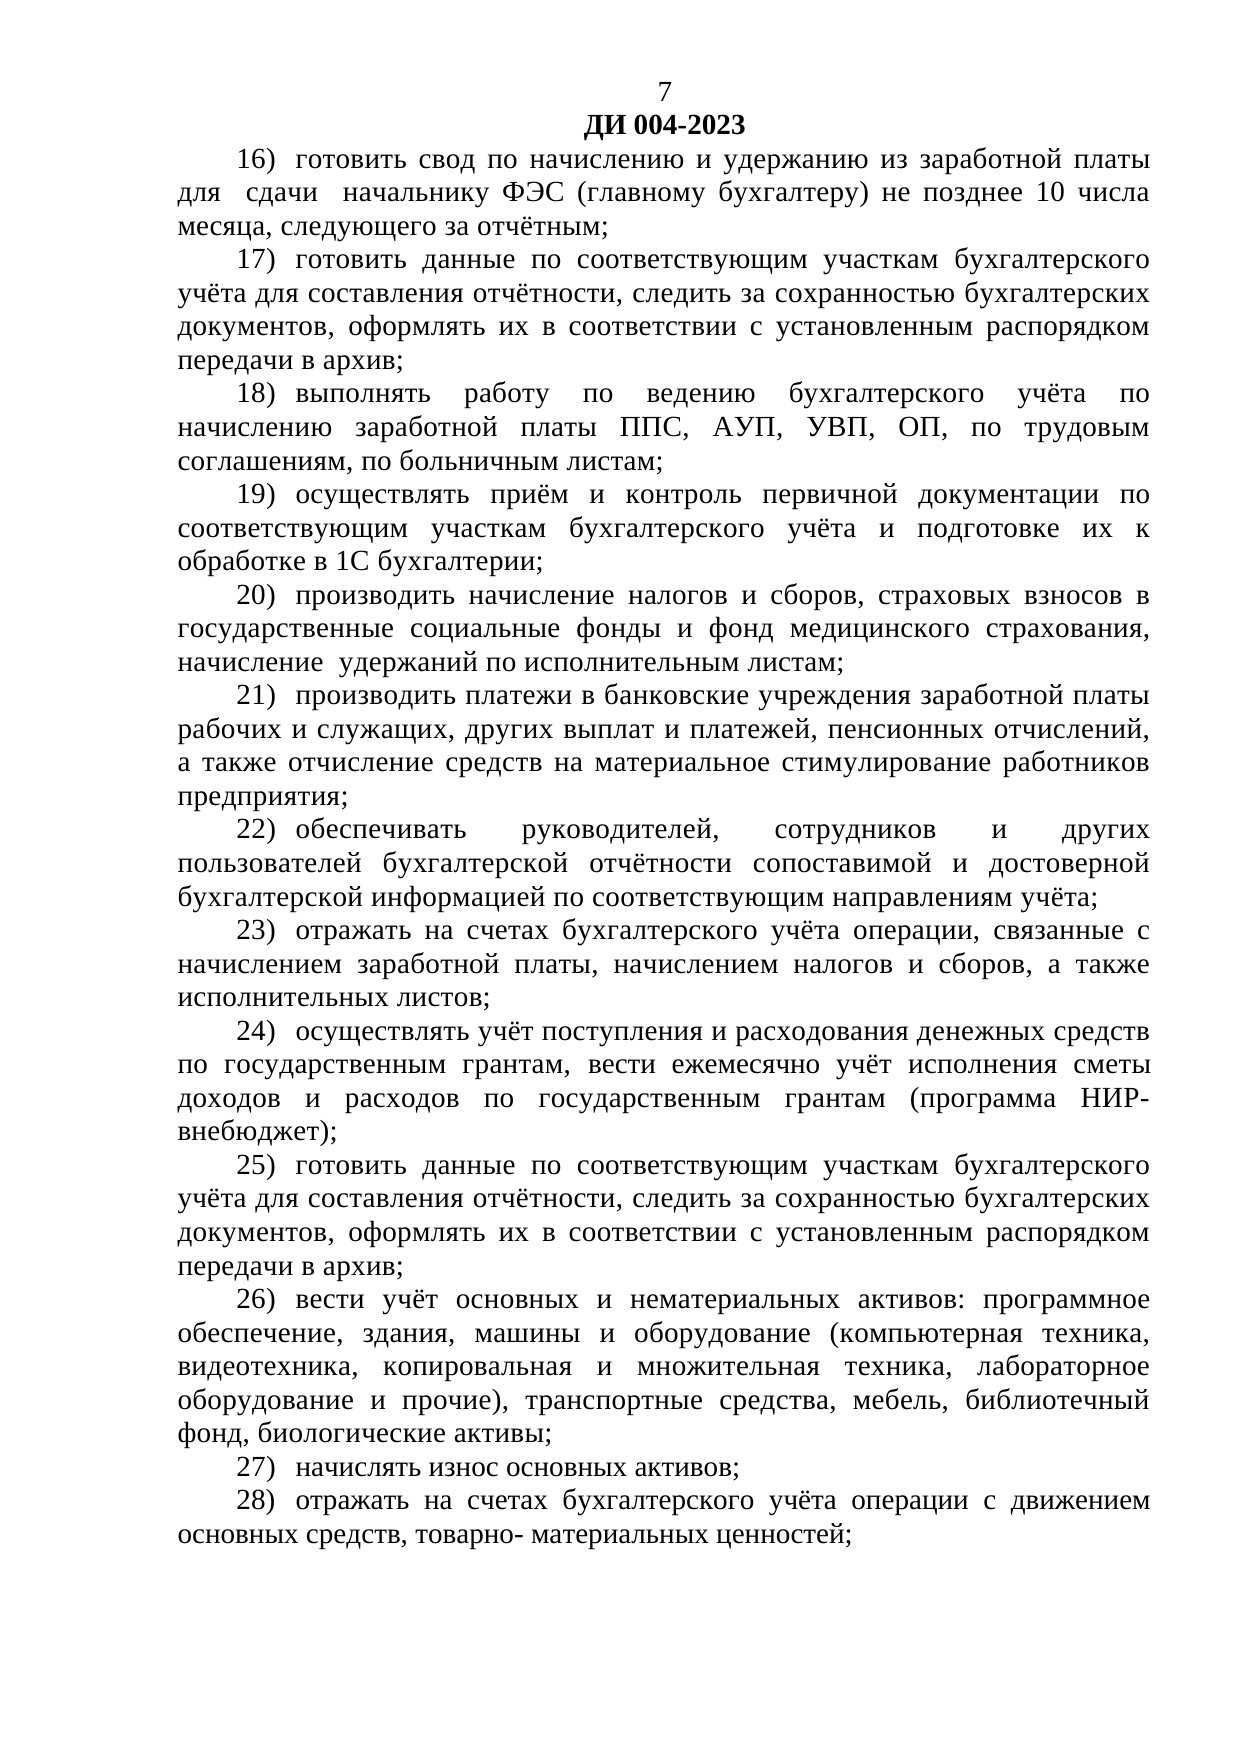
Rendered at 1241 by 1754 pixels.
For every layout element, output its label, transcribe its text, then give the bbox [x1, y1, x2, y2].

list выполнять работу по ведению бухгалтерского учёта по начислению заработной платы ППС, АУП, УВП, ОП, по трудовым соглашениям, по больничным листам; [177, 376, 1152, 476]
list отражать на счетах бухгалтерского учёта операции, связанные с начислением заработной платы, начислением налогов и сборов, а также исполнительных листов; [177, 912, 1152, 1013]
list производить платежи в банковские учреждения заработной платы рабочих и служащих, других выплат и платежей, пенсионных отчислений, а также отчисление средств на материальное стимулирование работников предприятия; [177, 677, 1152, 812]
list начислять износ основных активов; [177, 1449, 1152, 1482]
list осуществлять учёт поступления и расходования денежных средств по государственным грантам, вести ежемесячно учёт исполнения сметы доходов и расходов по государственным грантам (программа НИР-внебюджет); [177, 1013, 1152, 1147]
list готовить данные по соответствующим участкам бухгалтерского учёта для составления отчётности, следить за сохранностью бухгалтерских документов, оформлять их в соответствии с установленным распорядком передачи в архив; [177, 1147, 1152, 1281]
list готовить данные по соответствующим участкам бухгалтерского учёта для составления отчётности, следить за сохранностью бухгалтерских документов, оформлять их в соответствии с установленным распорядком передачи в архив; [177, 241, 1152, 376]
list производить начисление налогов и сборов, страховых взносов в государственные социальные фонды и фонд медицинского страхования, начисление удержаний по исполнительным листам; [177, 577, 1152, 677]
list обеспечивать руководителей, сотрудников и других пользователей бухгалтерской отчётности сопоставимой и достоверной бухгалтерской информацией по соответствующим направлениям учёта; [177, 812, 1152, 912]
list осуществлять приём и контроль первичной документации по соответствующим участкам бухгалтерского учёта и подготовке их к обработке в 1С бухгалтерии; [177, 476, 1152, 577]
list отражать на счетах бухгалтерского учёта операции с движением основных средств, товарно- материальных ценностей; [177, 1482, 1152, 1549]
list готовить свод по начислению и удержанию из заработной платы для сдачи начальнику ФЭС (главному бухгалтеру) не позднее 10 числа месяца, следующего за отчётным; [177, 141, 1152, 241]
list вести учёт основных и нематериальных активов: программное обеспечение, здания, машины и оборудование (компьютерная техника, видеотехника, копировальная и множительная техника, лабораторное оборудование и прочие), транспортные средства, мебель, библиотечный фонд, биологические активы; [177, 1281, 1152, 1449]
